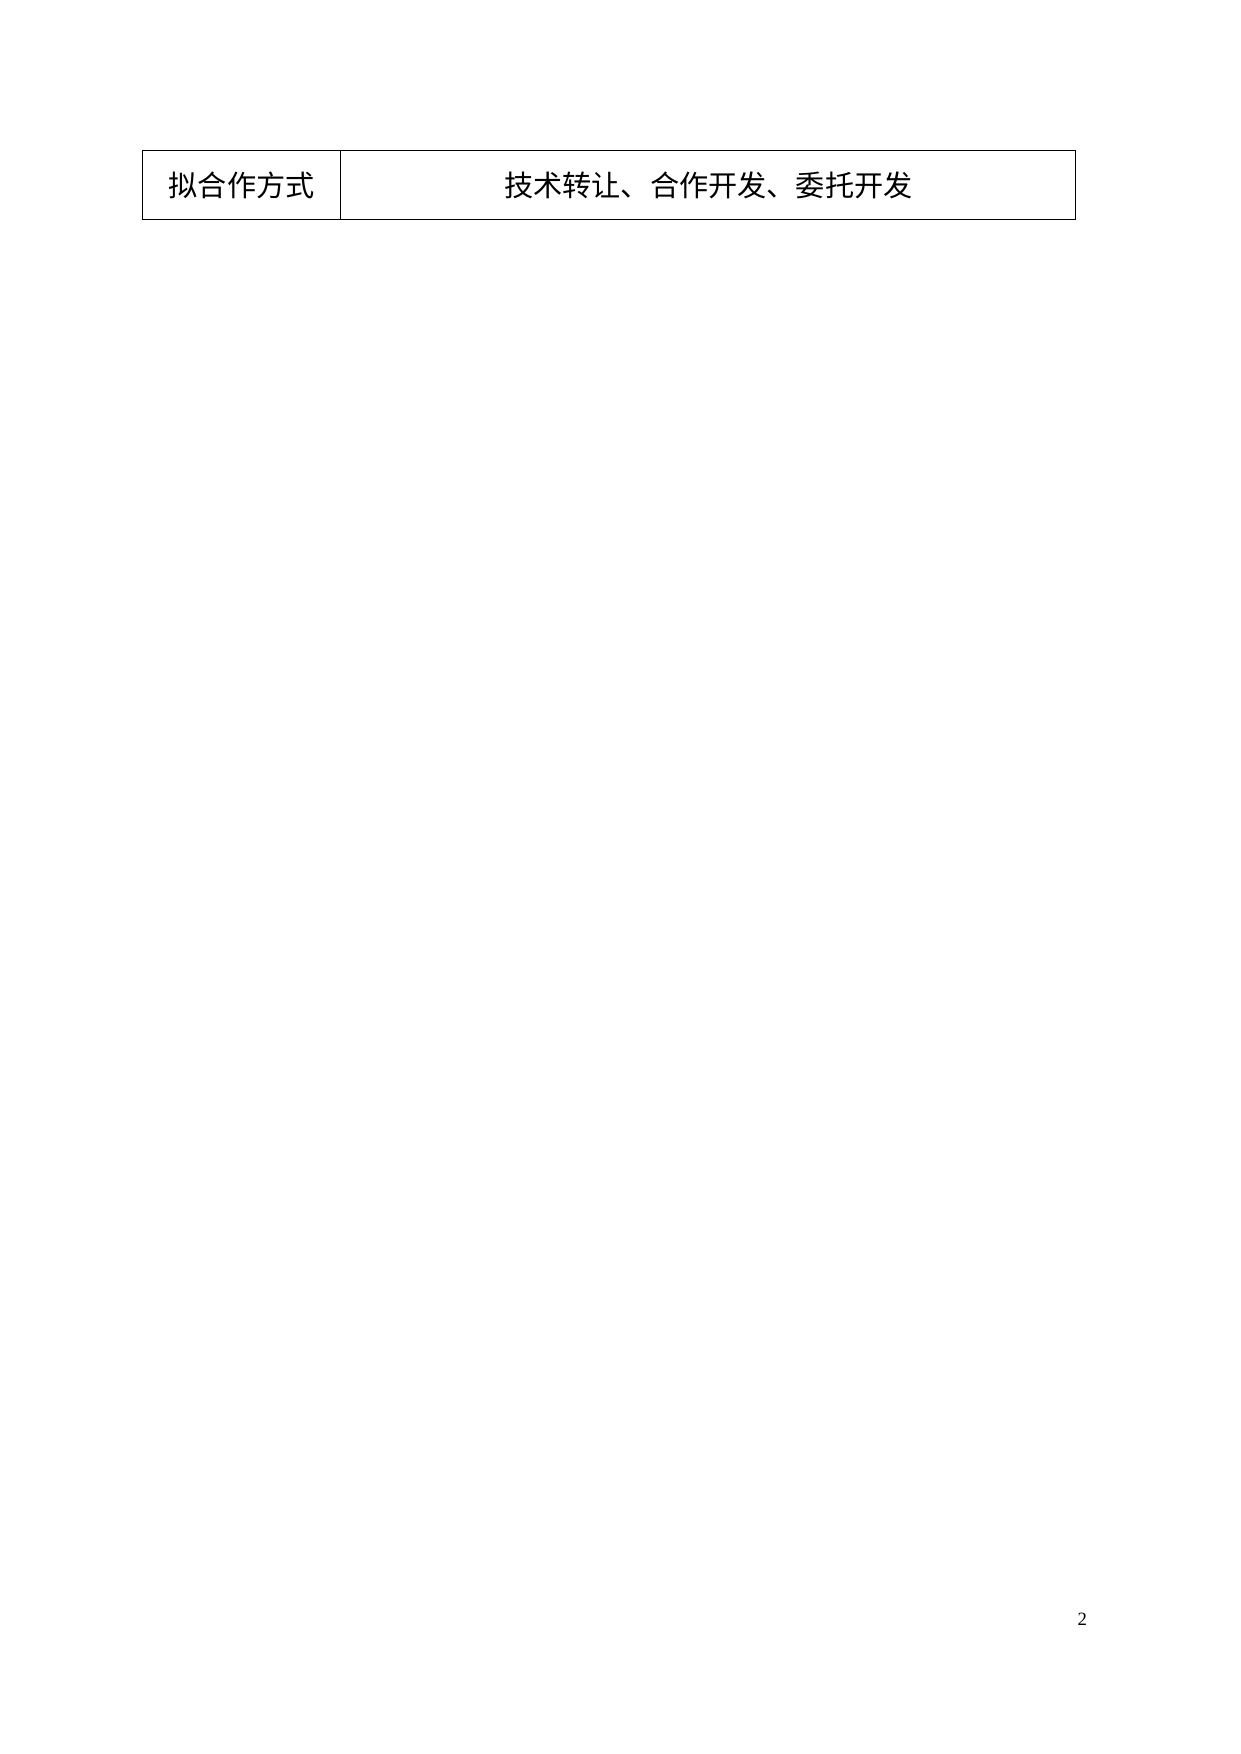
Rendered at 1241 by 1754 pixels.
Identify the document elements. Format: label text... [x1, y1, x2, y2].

table_cell 技术转让、合作开发、委托开发 [341, 151, 1075, 219]
table_cell 拟合作方式 [143, 151, 340, 219]
